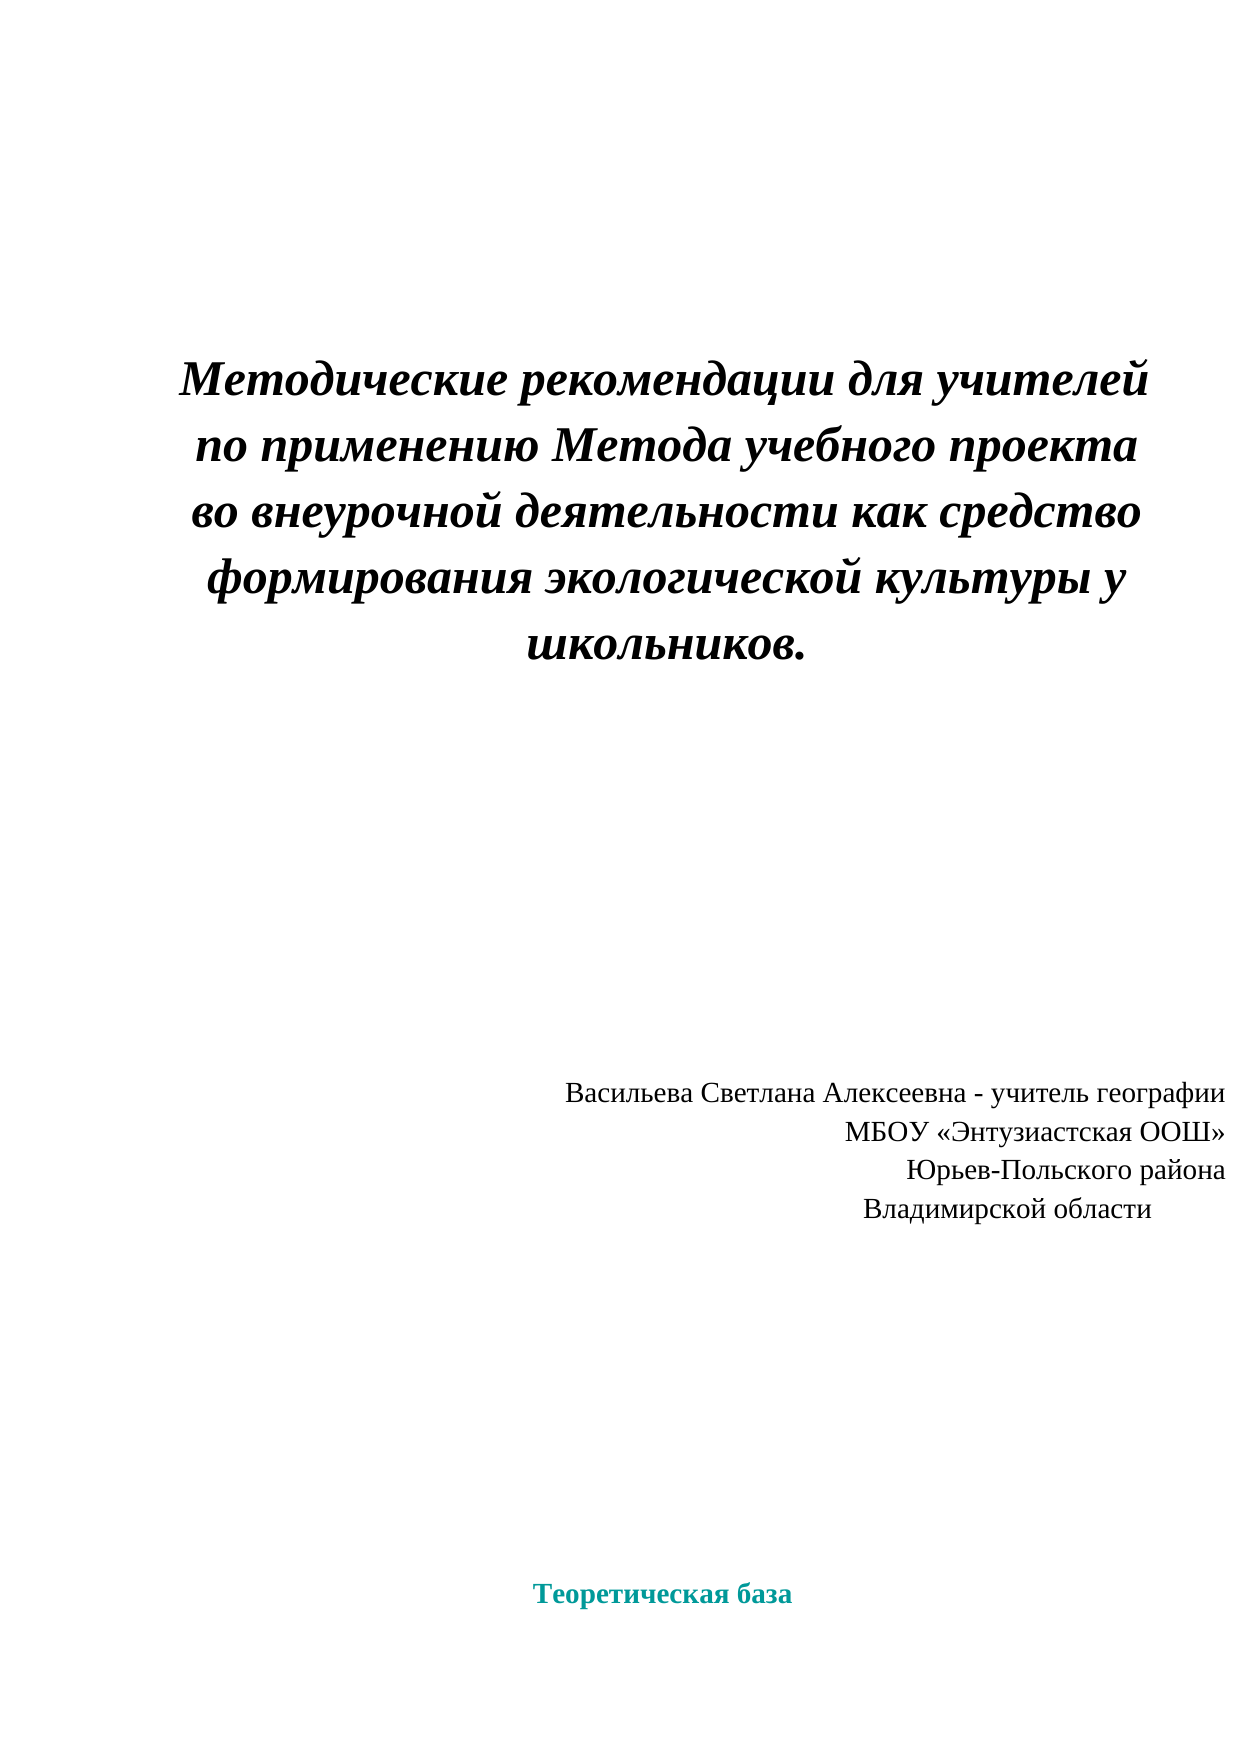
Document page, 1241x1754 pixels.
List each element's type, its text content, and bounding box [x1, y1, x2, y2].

text Методические рекомендации для учителей по применению Метода учебного проекта во внеурочной деятельности как средство формирования экологической культуры у школьников. [177, 348, 1152, 670]
text Васильева Светлана Алексеевна - учитель географии [0, 1075, 1226, 1109]
text МБОУ «Энтузиастская ООШ» [0, 1114, 1226, 1147]
text Владимирской области [177, 1191, 1152, 1224]
text Теоретическая база [177, 1576, 1148, 1610]
text Юрьев-Польского района [0, 1152, 1226, 1186]
